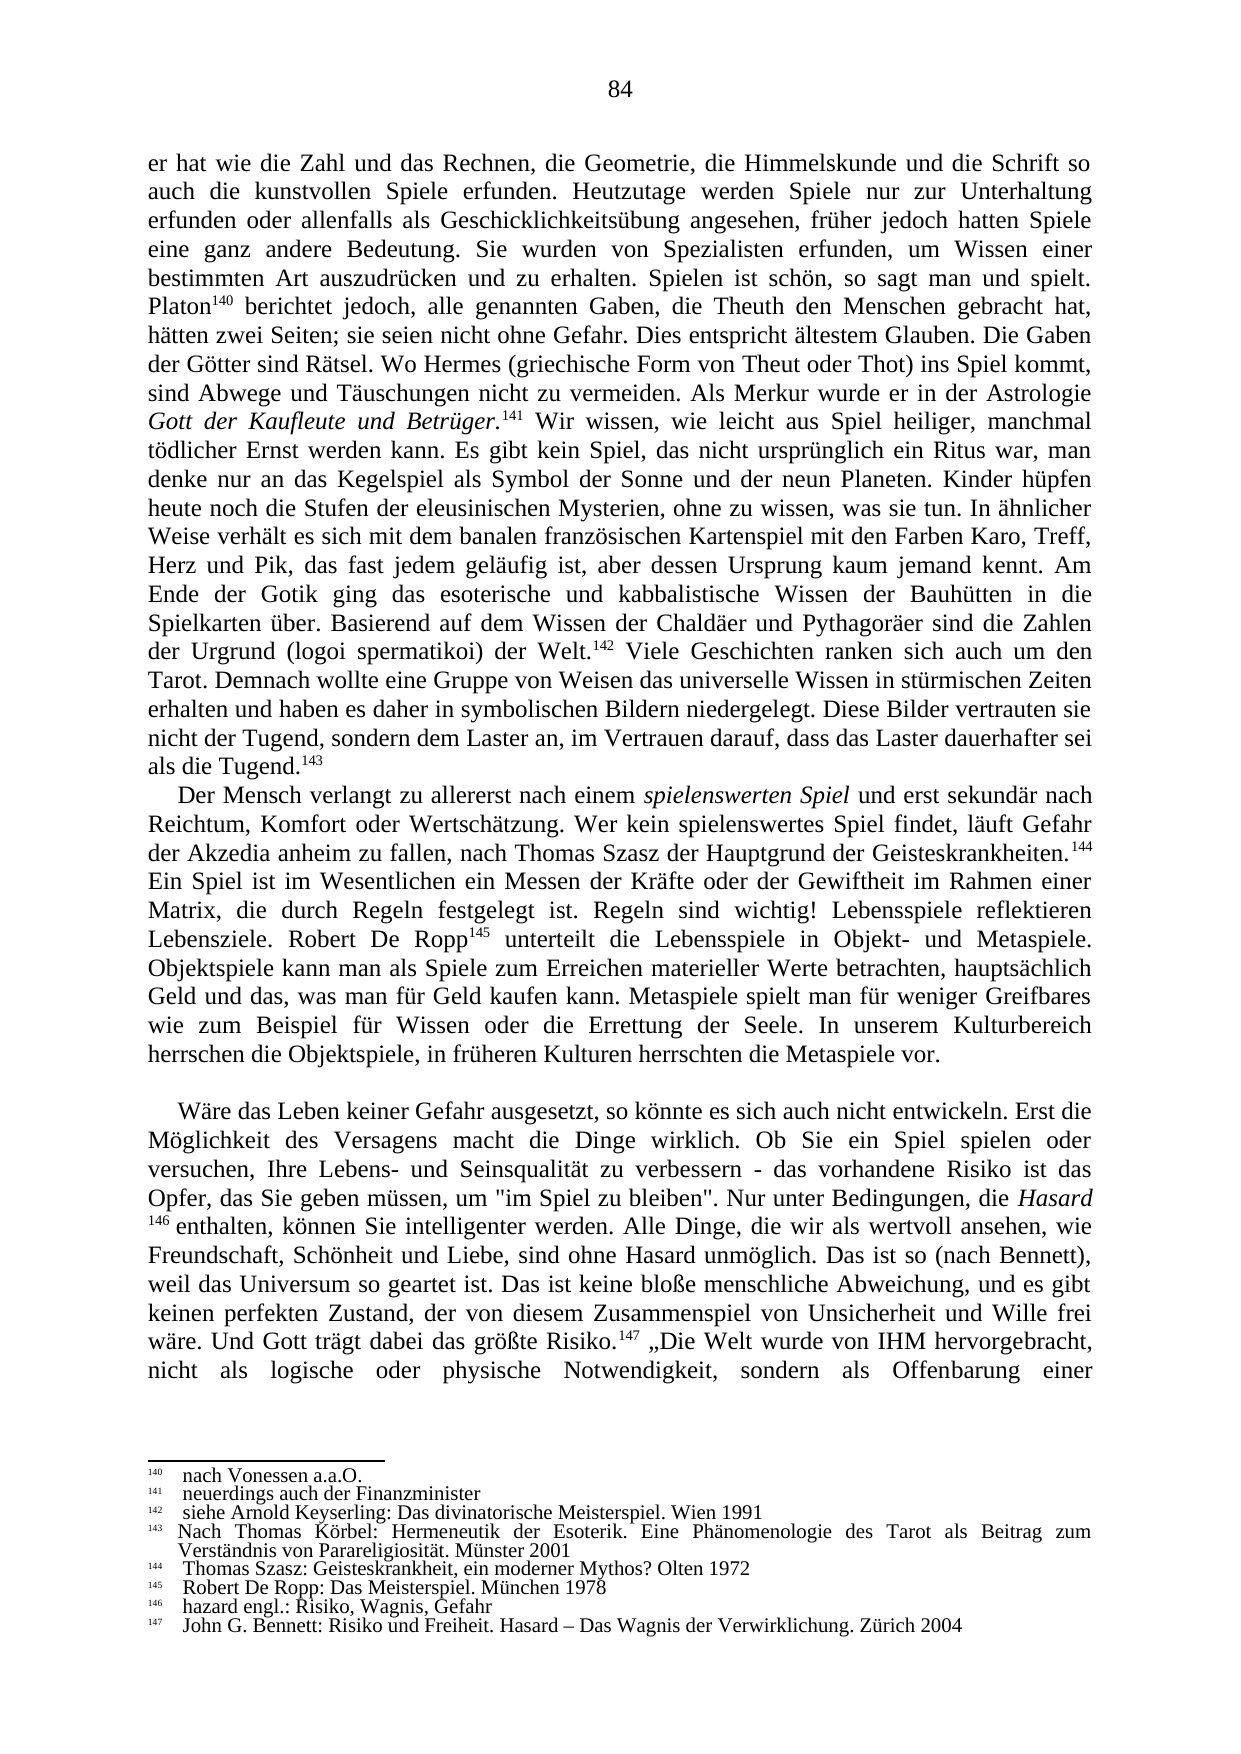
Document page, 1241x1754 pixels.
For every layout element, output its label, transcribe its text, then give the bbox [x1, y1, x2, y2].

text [148, 1096, 1093, 1384]
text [148, 148, 1093, 780]
text Der Mensch verlangt zu allererst nach einem spielenswerten Spiel und erst sekundär nach Reichtum, Komfort oder Wertschätzung. Wer kein spielenswertes Spiel findet, läuft Gefahr der Akzedia anheim zu fallen, nach Thomas Szasz der Hauptgrund der Geisteskrankheiten. Ein Spiel ist im Wesentlichen ein Messen der Kräfte oder der Gewiftheit im Rahmen einer Matrix, die durch Regeln festgelegt ist. Regeln sind wichtig! Lebensspiele reflektieren Lebensziele. Robert De Ropp unterteilt die Lebensspiele in Objekt- und Metaspiele. Objektspiele kann man als Spiele zum Erreichen materieller Werte betrachten, hauptsächlich Geld und das, was man für Geld kaufen kann. Metaspiele spielt man für weniger Greifbares wie zum Beispiel für Wissen oder die Errettung der Seele. In unserem Kulturbereich herrschen die Objektspiele, in früheren Kulturen herrschten die Metaspiele vor. [148, 780, 1093, 1068]
